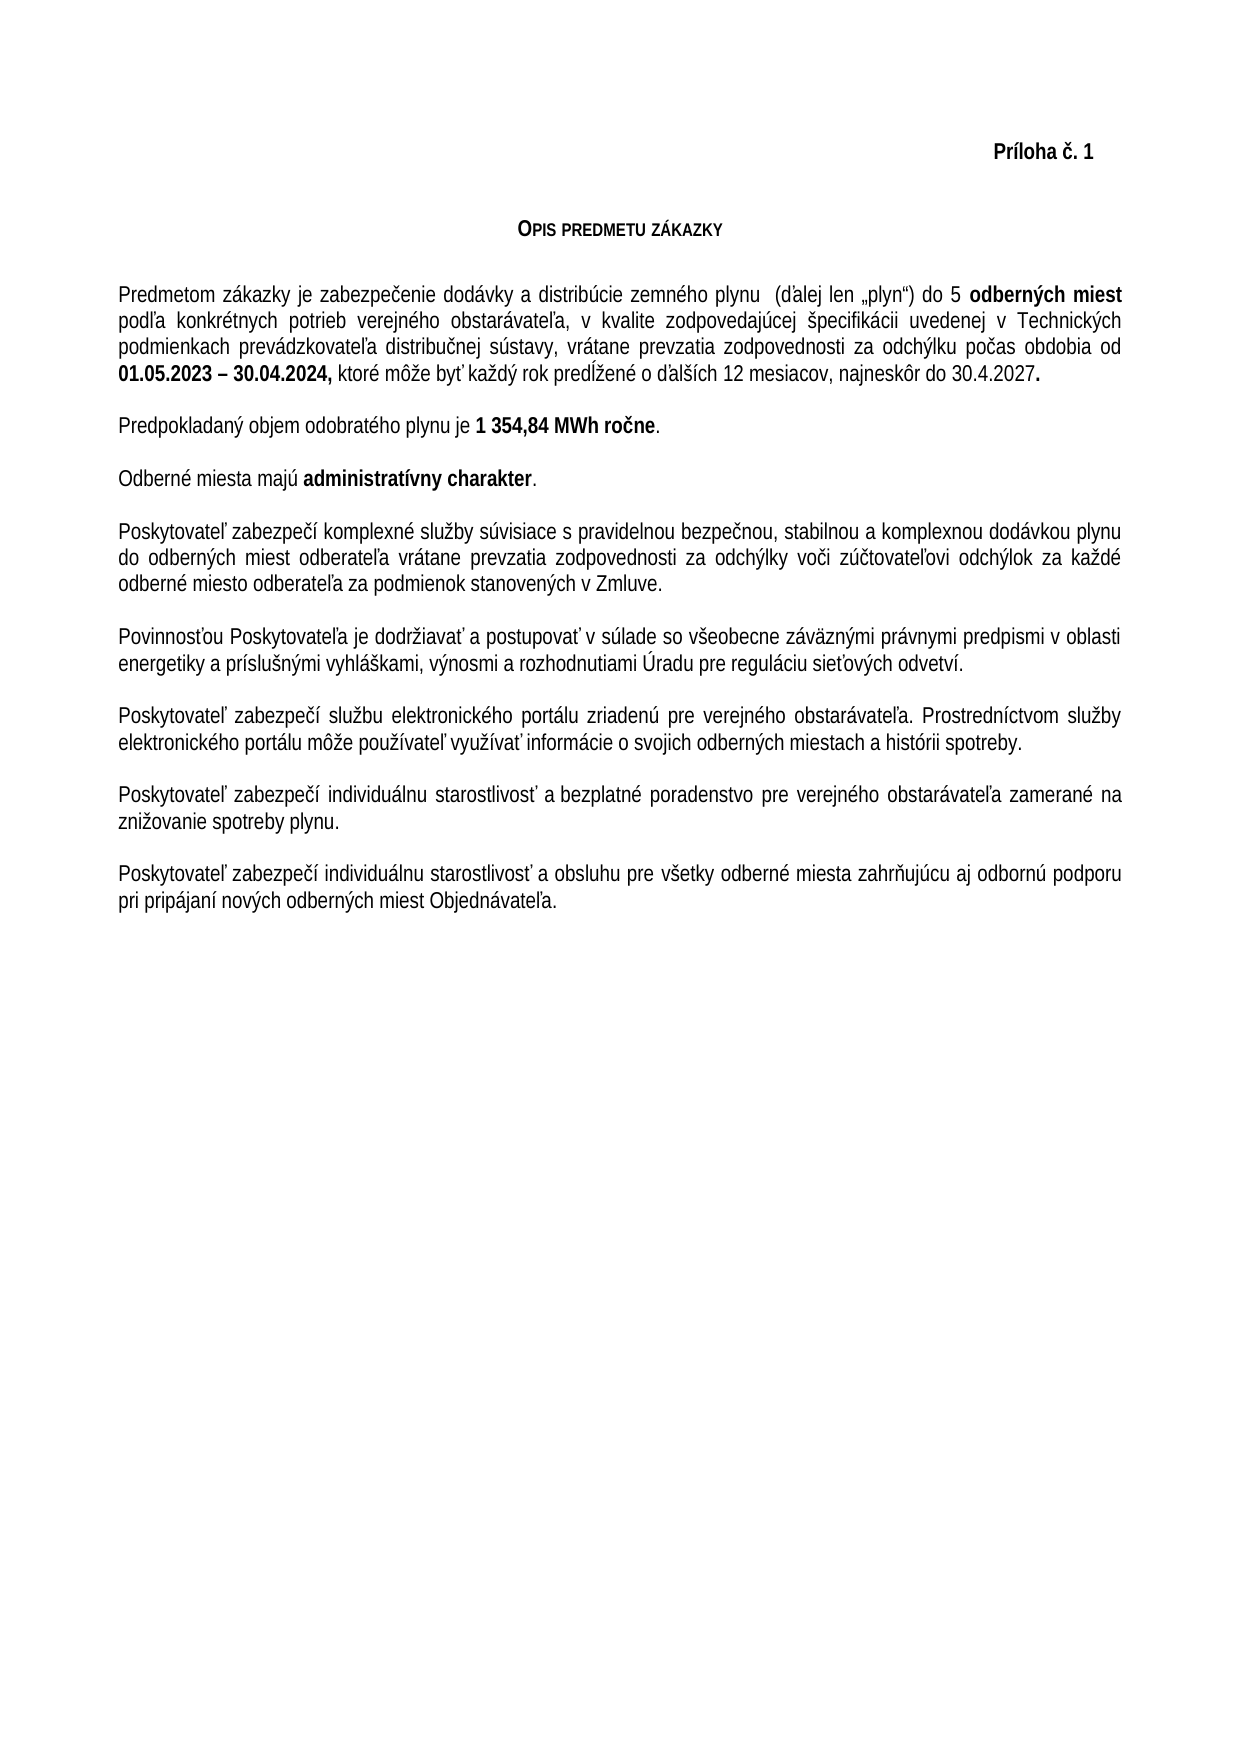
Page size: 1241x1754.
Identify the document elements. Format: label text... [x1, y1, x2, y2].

text Poskytovateľ zabezpečí službu elektronického portálu zriadenú pre verejného obstarávateľa. Prostredníctvom služby elektronického portálu môže používateľ využívať informácie o svojich odberných miestach a histórii spotreby. [118, 702, 1122, 755]
text Predpokladaný objem odobratého plynu je 1 354,84 MWh ročne. [118, 412, 1122, 439]
text Poskytovateľ zabezpečí individuálnu starostlivosť a bezplatné poradenstvo pre verejného obstarávateľa zamerané na znižovanie spotreby plynu. [118, 781, 1122, 834]
text Poskytovateľ zabezpečí komplexné služby súvisiace s pravidelnou bezpečnou, stabilnou a komplexnou dodávkou plynu do odberných miest odberateľa vrátane prevzatia zodpovednosti za odchýlky voči zúčtovateľovi odchýlok za každé odberné miesto odberateľa za podmienok stanovených v Zmluve. [118, 518, 1122, 597]
text Opis predmetu zákazky [118, 215, 1122, 242]
text Poskytovateľ zabezpečí individuálnu starostlivosť a obsluhu pre všetky odberné miesta zahrňujúcu aj odbornú podporu pri pripájaní nových odberných miest Objednávateľa. [118, 860, 1122, 913]
text Povinnosťou Poskytovateľa je dodržiavať a postupovať v súlade so všeobecne záväznými právnymi predpismi v oblasti energetiky a príslušnými vyhláškami, výnosmi a rozhodnutiami Úradu pre reguláciu sieťových odvetví. [118, 623, 1122, 676]
text Odberné miesta majú administratívny charakter. [118, 465, 1122, 491]
text Predmetom zákazky je zabezpečenie dodávky a distribúcie zemného plynu (ďalej len „plyn“) do 5 odberných miest podľa konkrétnych potrieb verejného obstarávateľa, v kvalite zodpovedajúcej špecifikácii uvedenej v Technických podmienkach prevádzkovateľa distribučnej sústavy, vrátane prevzatia zodpovednosti za odchýlku počas obdobia od 01.05.2023 – 30.04.2024, ktoré môže byť každý rok predĺžené o ďalších 12 mesiacov, najneskôr do 30.4.2027. [118, 281, 1122, 386]
text Príloha č. 1 [118, 138, 1122, 164]
